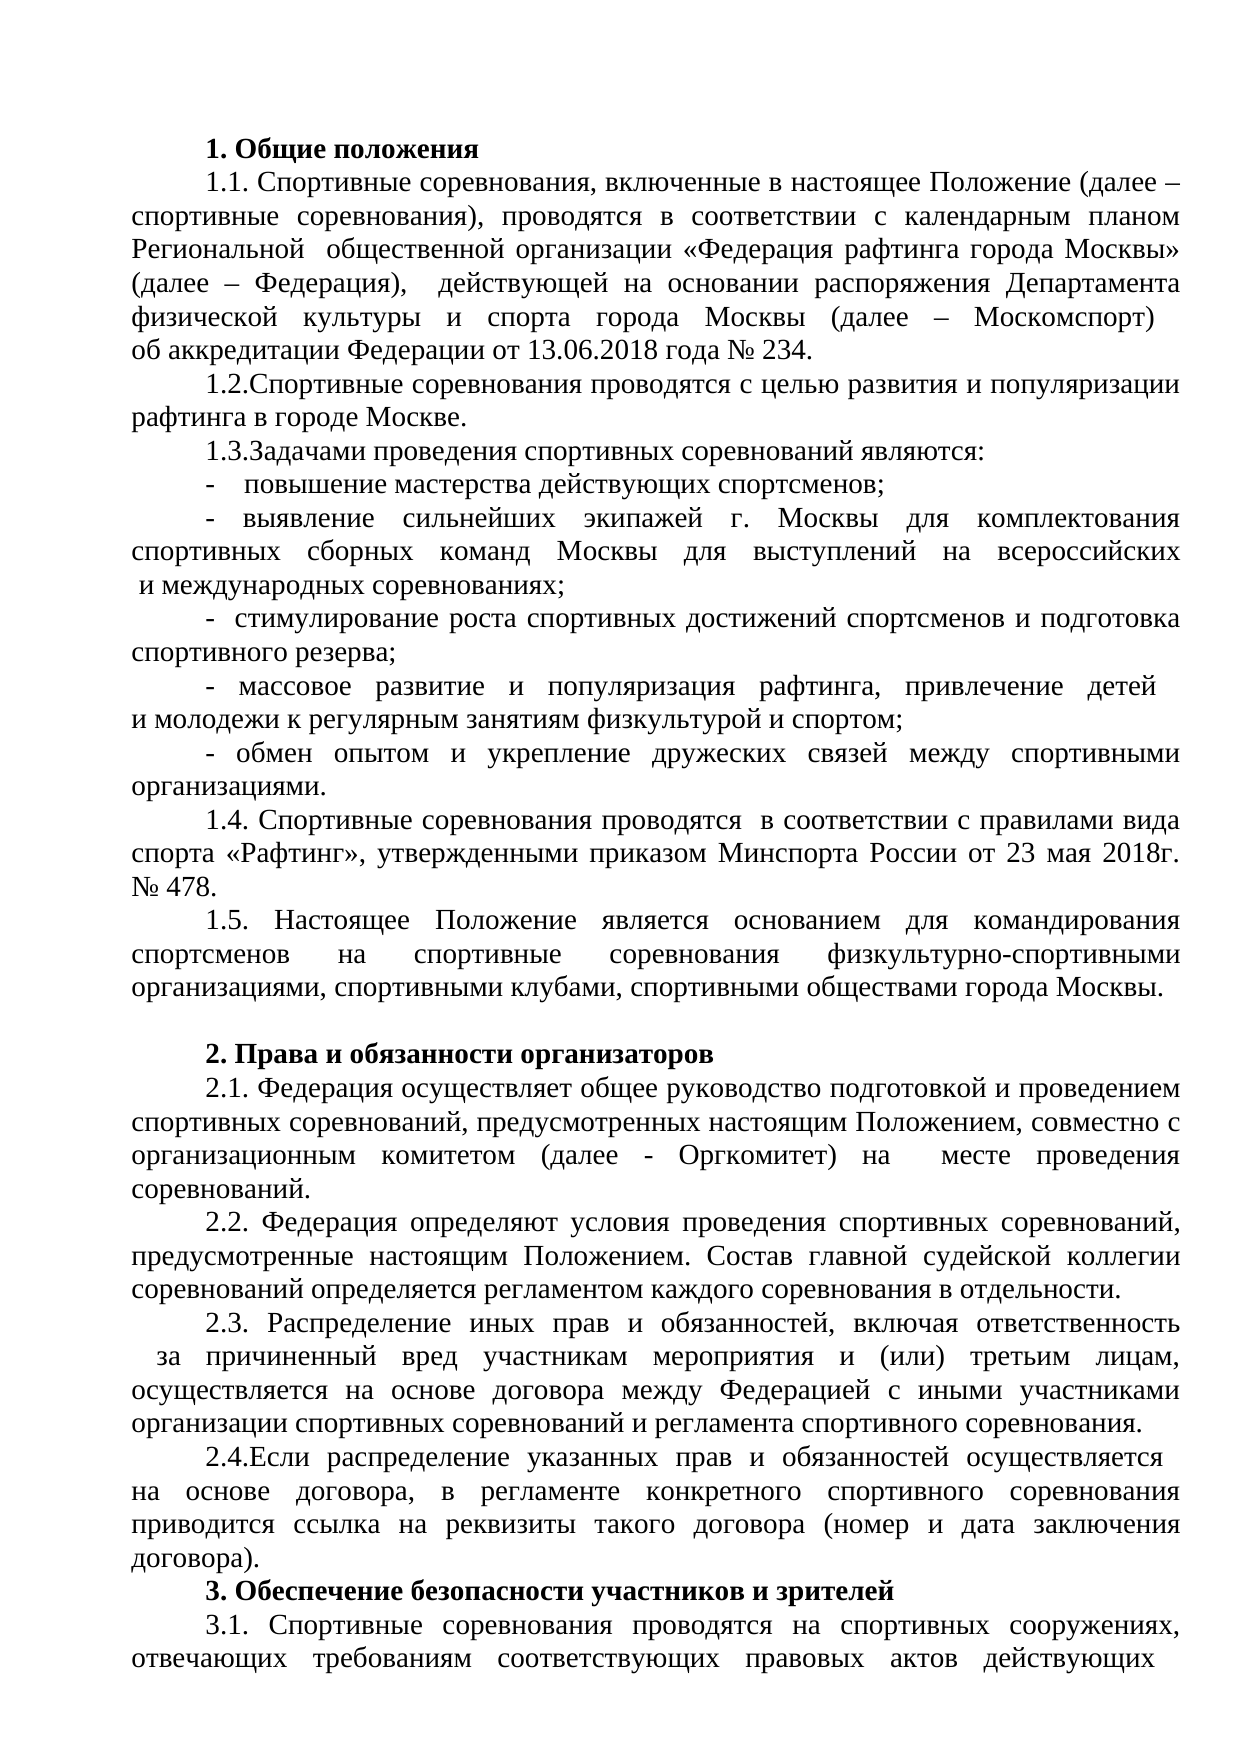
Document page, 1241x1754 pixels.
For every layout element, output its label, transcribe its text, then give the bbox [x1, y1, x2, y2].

text 1.4. Спортивные соревнования проводятся в соответствии с правилами вида спорта «Рафтинг», утвержденными приказом Минспорта России от 23 мая 2018г. № 478. [131, 802, 1181, 902]
text - стимулирование роста спортивных достижений спортсменов и подготовка спортивного резерва; [131, 601, 1181, 668]
text - обмен опытом и укрепление дружеских связей между спортивными организациями. [131, 735, 1181, 802]
text 1.2.Спортивные соревнования проводятся с целью развития и популяризации рафтинга в городе Москве. [131, 366, 1181, 433]
text - массовое развитие и популяризация рафтинга, привлечение детей и молодежи к регулярным занятиям физкультурой и спортом; [131, 668, 1181, 735]
text 1. Общие положения [131, 131, 1181, 164]
text 2. Права и обязанности организаторов [131, 1037, 1181, 1070]
text - выявление сильнейших экипажей г. Москвы для комплектования спортивных сборных команд Москвы для выступлений на всероссийских и международных соревнованиях; [131, 500, 1181, 601]
text 3. Обеспечение безопасности участников и зрителей [131, 1573, 1181, 1607]
text 2.2. Федерация определяют условия проведения спортивных соревнований, предусмотренные настоящим Положением. Состав главной судейской коллегии соревнований определяется регламентом каждого соревнования в отдельности. [131, 1204, 1181, 1305]
text 1.1. Спортивные соревнования, включенные в настоящее Положение (далее – спортивные соревнования), проводятся в соответствии с календарным планом Региональной общественной организации «Федерация рафтинга города Москвы» (далее – Федерация), действующей на основании распоряжения Департамента физической культуры и спорта города Москвы (далее – Москомспорт) об аккредитации Федерации от 13.06.2018 года № 234. [131, 164, 1181, 366]
text 2.1. Федерация осуществляет общее руководство подготовкой и проведением спортивных соревнований, предусмотренных настоящим Положением, совместно с организационным комитетом (далее - Оргкомитет) на месте проведения соревнований. [131, 1070, 1181, 1204]
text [131, 1607, 1181, 1674]
text 1.3.Задачами проведения спортивных соревнований являются: [131, 433, 1181, 466]
text - повышение мастерства действующих спортсменов; [131, 466, 1181, 500]
text 2.4.Если распределение указанных прав и обязанностей осуществляется на основе договора, в регламенте конкретного спортивного соревнования приводится ссылка на реквизиты такого договора (номер и дата заключения договора). [131, 1439, 1181, 1573]
text 2.3. Распределение иных прав и обязанностей, включая ответственность за причиненный вред участникам мероприятия и (или) третьим лицам, осуществляется на основе договора между Федерацией с иными участниками организации спортивных соревнований и регламента спортивного соревнования. [131, 1305, 1181, 1439]
text 1.5. Настоящее Положение является основанием для командирования спортсменов на спортивные соревнования физкультурно-спортивными организациями, спортивными клубами, спортивными обществами города Москвы. [131, 902, 1181, 1003]
